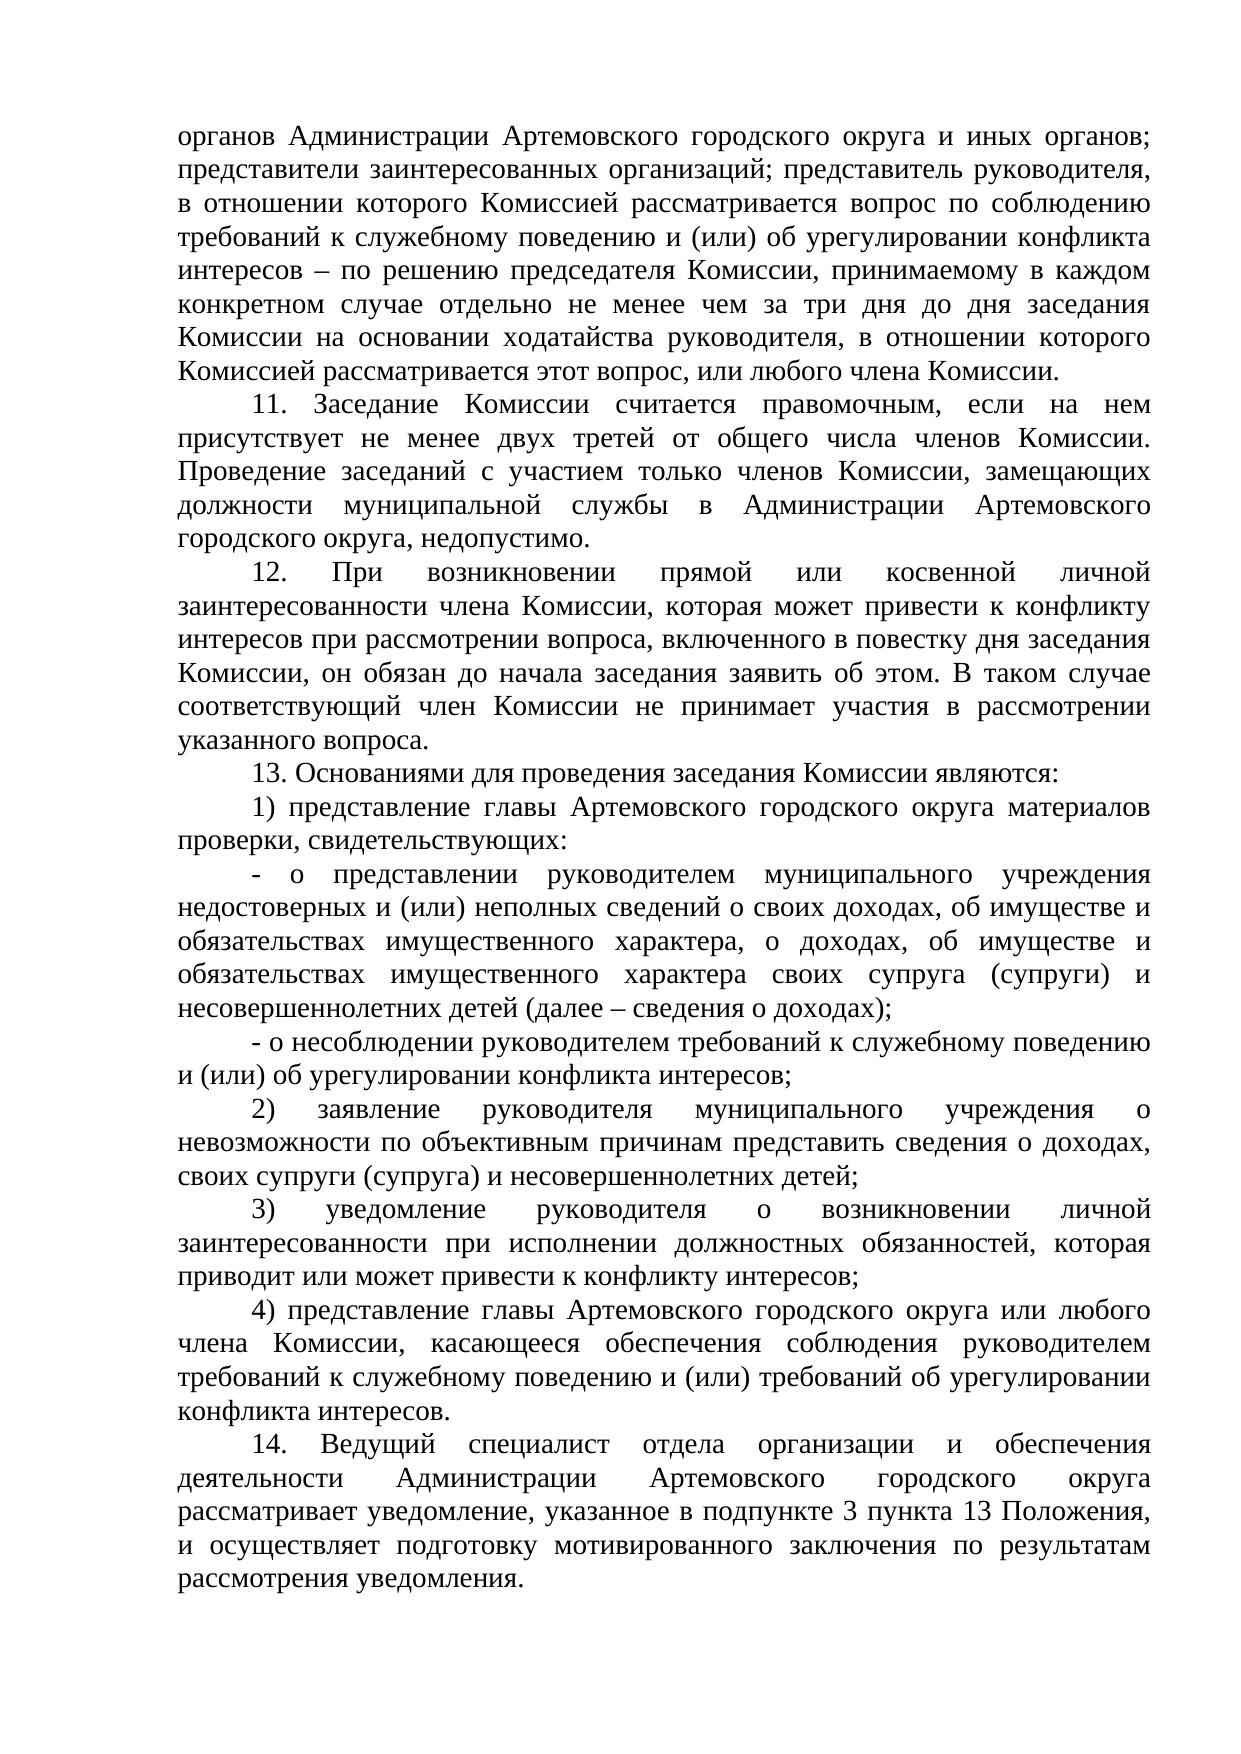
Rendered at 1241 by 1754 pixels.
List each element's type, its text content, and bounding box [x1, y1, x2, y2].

text 14. Ведущий специалист отдела организации и обеспечения деятельности Администрации Артемовского городского округа рассматривает уведомление, указанное в подпункте 3 пункта 13 Положения, и осуществляет подготовку мотивированного заключения по результатам рассмотрения уведомления. [177, 1426, 1152, 1594]
text 3) уведомление руководителя о возникновении личной заинтересованности при исполнении должностных обязанностей, которая приводит или может привести к конфликту интересов; [177, 1191, 1152, 1292]
text 13. Основаниями для проведения заседания Комиссии являются: [177, 755, 1152, 789]
text - о представлении руководителем муниципального учреждения недостоверных и (или) неполных сведений о своих доходах, об имуществе и обязательствах имущественного характера, о доходах, об имуществе и обязательствах имущественного характера своих супруга (супруги) и несовершеннолетних детей (далее – сведения о доходах); [177, 856, 1152, 1024]
text 1) представление главы Артемовского городского округа материалов проверки, свидетельствующих: [177, 789, 1152, 856]
text 4) представление главы Артемовского городского округа или любого члена Комиссии, касающееся обеспечения соблюдения руководителем требований к служебному поведению и (или) требований об урегулировании конфликта интересов. [177, 1292, 1152, 1426]
text 2) заявление руководителя муниципального учреждения о невозможности по объективным причинам представить сведения о доходах, своих супруги (супруга) и несовершеннолетних детей; [177, 1091, 1152, 1191]
text 11. Заседание Комиссии считается правомочным, если на нем присутствует не менее двух третей от общего числа членов Комиссии. Проведение заседаний с участием только членов Комиссии, замещающих должности муниципальной службы в Администрации Артемовского городского округа, недопустимо. [177, 386, 1152, 554]
text 12. При возникновении прямой или косвенной личной заинтересованности члена Комиссии, которая может привести к конфликту интересов при рассмотрении вопроса, включенного в повестку дня заседания Комиссии, он обязан до начала заседания заявить об этом. В таком случае соответствующий член Комиссии не принимает участия в рассмотрении указанного вопроса. [177, 554, 1152, 755]
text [177, 118, 1152, 386]
text - о несоблюдении руководителем требований к служебному поведению и (или) об урегулировании конфликта интересов; [177, 1024, 1152, 1091]
